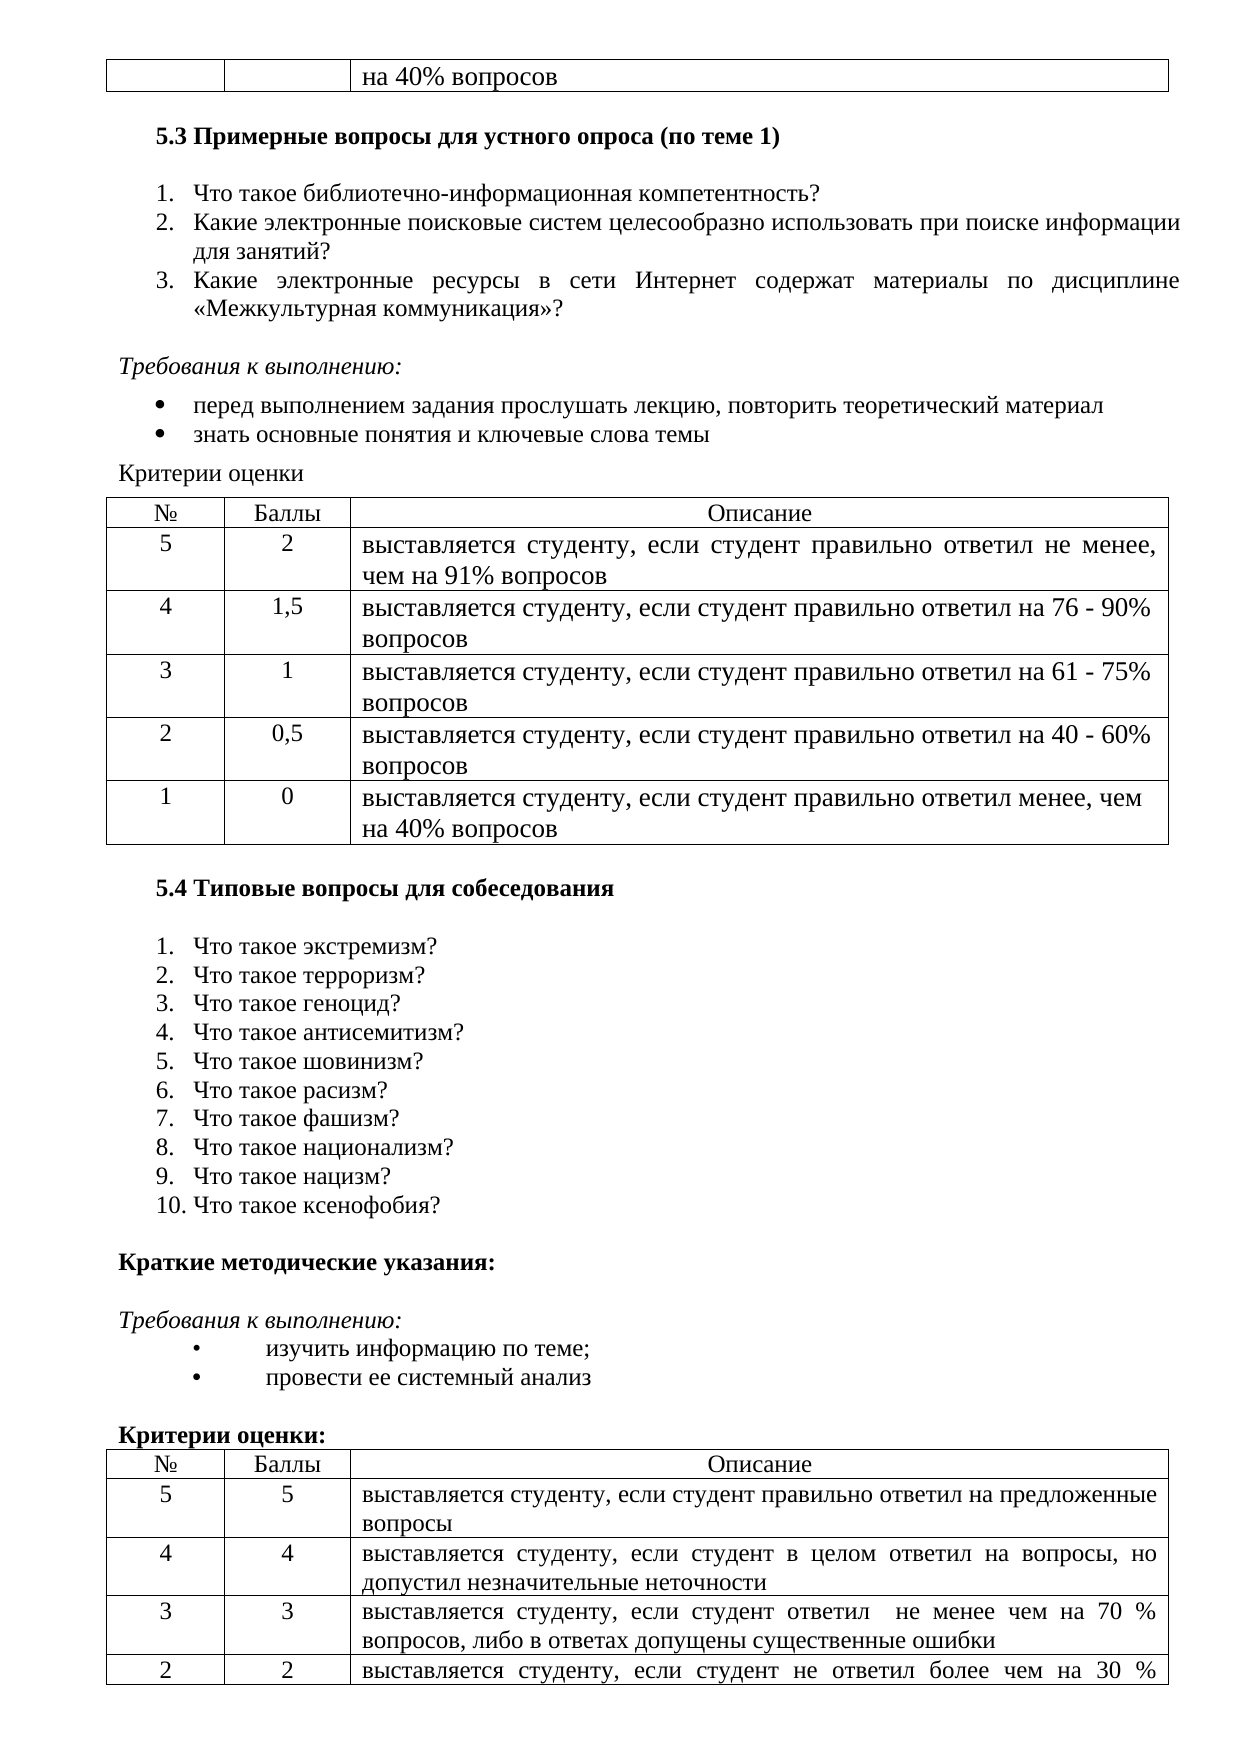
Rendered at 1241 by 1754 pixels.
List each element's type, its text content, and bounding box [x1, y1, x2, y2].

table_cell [351, 1655, 1168, 1684]
table_cell 3 [107, 1596, 224, 1654]
table_cell 5 [107, 1479, 224, 1537]
text Критерии оценки [118, 458, 1181, 487]
table_cell 1 [225, 655, 350, 717]
list знать основные понятия и ключевые слова темы [156, 419, 1181, 448]
table_cell 2 [107, 1655, 224, 1684]
list изучить информацию по теме; [118, 1333, 1181, 1362]
table_cell выставляется студенту, если студент правильно ответил на 40 - 60% вопросов [351, 718, 1168, 780]
table_cell 4 [107, 1538, 224, 1595]
list Что такое шовинизм? [156, 1046, 1181, 1075]
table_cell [351, 60, 1168, 91]
list Примерные вопросы для устного опроса (по теме 1) [156, 121, 1181, 150]
table_cell 2 [225, 528, 350, 590]
list перед выполнением задания прослушать лекцию, повторить теоретический материал [156, 390, 1181, 419]
table_header № [107, 498, 224, 527]
table_cell выставляется студенту, если студент правильно ответил на предложенные вопросы [351, 1479, 1168, 1537]
table_cell 0,5 [225, 718, 350, 780]
table_cell выставляется студенту, если студент в целом ответил на вопросы, но допустил незначительные неточности [351, 1538, 1168, 1595]
table_cell 1 [107, 60, 224, 91]
list Что такое антисемитизм? [156, 1017, 1181, 1046]
list Какие электронные поисковые систем целесообразно использовать при поиске информации для занятий? [156, 207, 1181, 265]
table_cell 4 [225, 1538, 350, 1595]
list провести ее системный анализ [118, 1362, 1181, 1391]
list Что такое нацизм? [156, 1161, 1181, 1190]
table_cell 4 [107, 591, 224, 654]
table_header Баллы [225, 1450, 350, 1478]
text Критерии оценки: [118, 1420, 1181, 1448]
list Что такое терроризм? [156, 960, 1181, 988]
table_header № [107, 1450, 224, 1478]
list Что такое библиотечно-информационная компетентность? [156, 178, 1181, 207]
table_cell 5 [225, 1479, 350, 1537]
table_header Описание [351, 498, 1168, 527]
list Типовые вопросы для собеседования [156, 873, 1181, 902]
table_header Баллы [225, 498, 350, 527]
table_cell 0 [225, 781, 350, 844]
text Краткие методические указания: [118, 1247, 1181, 1276]
table_cell выставляется студенту, если студент правильно ответил не менее, чем на 91% вопросов [351, 528, 1168, 590]
list Что такое фашизм? [156, 1103, 1181, 1132]
table_cell 2 [107, 718, 224, 780]
table_cell 3 [225, 1596, 350, 1654]
list Что такое ксенофобия? [156, 1190, 1181, 1218]
table_cell выставляется студенту, если студент правильно ответил на 61 - 75% вопросов [351, 655, 1168, 717]
list Какие электронные ресурсы в сети Интернет содержат материалы по дисциплине «Межкультурная коммуникация»? [156, 265, 1181, 322]
table_cell 2 [225, 1655, 350, 1684]
list Что такое расизм? [156, 1075, 1181, 1103]
table_cell выставляется студенту, если студент ответил не менее чем на 70 % вопросов, либо в ответах допущены существенные ошибки [351, 1596, 1168, 1654]
table_cell 1 [107, 781, 224, 844]
table_cell 1,5 [225, 591, 350, 654]
list Что такое национализм? [156, 1132, 1181, 1161]
table_cell выставляется студенту, если студент правильно ответил менее, чем на 40% вопросов [351, 781, 1168, 844]
list Что такое экстремизм? [156, 931, 1181, 960]
text Требования к выполнению: [118, 1305, 1181, 1333]
table_header Описание [351, 1450, 1168, 1478]
table_cell 5 [107, 528, 224, 590]
list Что такое геноцид? [156, 988, 1181, 1017]
table_cell 3 [107, 655, 224, 717]
table_cell 0 [225, 60, 350, 91]
text Требования к выполнению: [118, 351, 1181, 380]
table_cell выставляется студенту, если студент правильно ответил на 76 - 90% вопросов [351, 591, 1168, 654]
